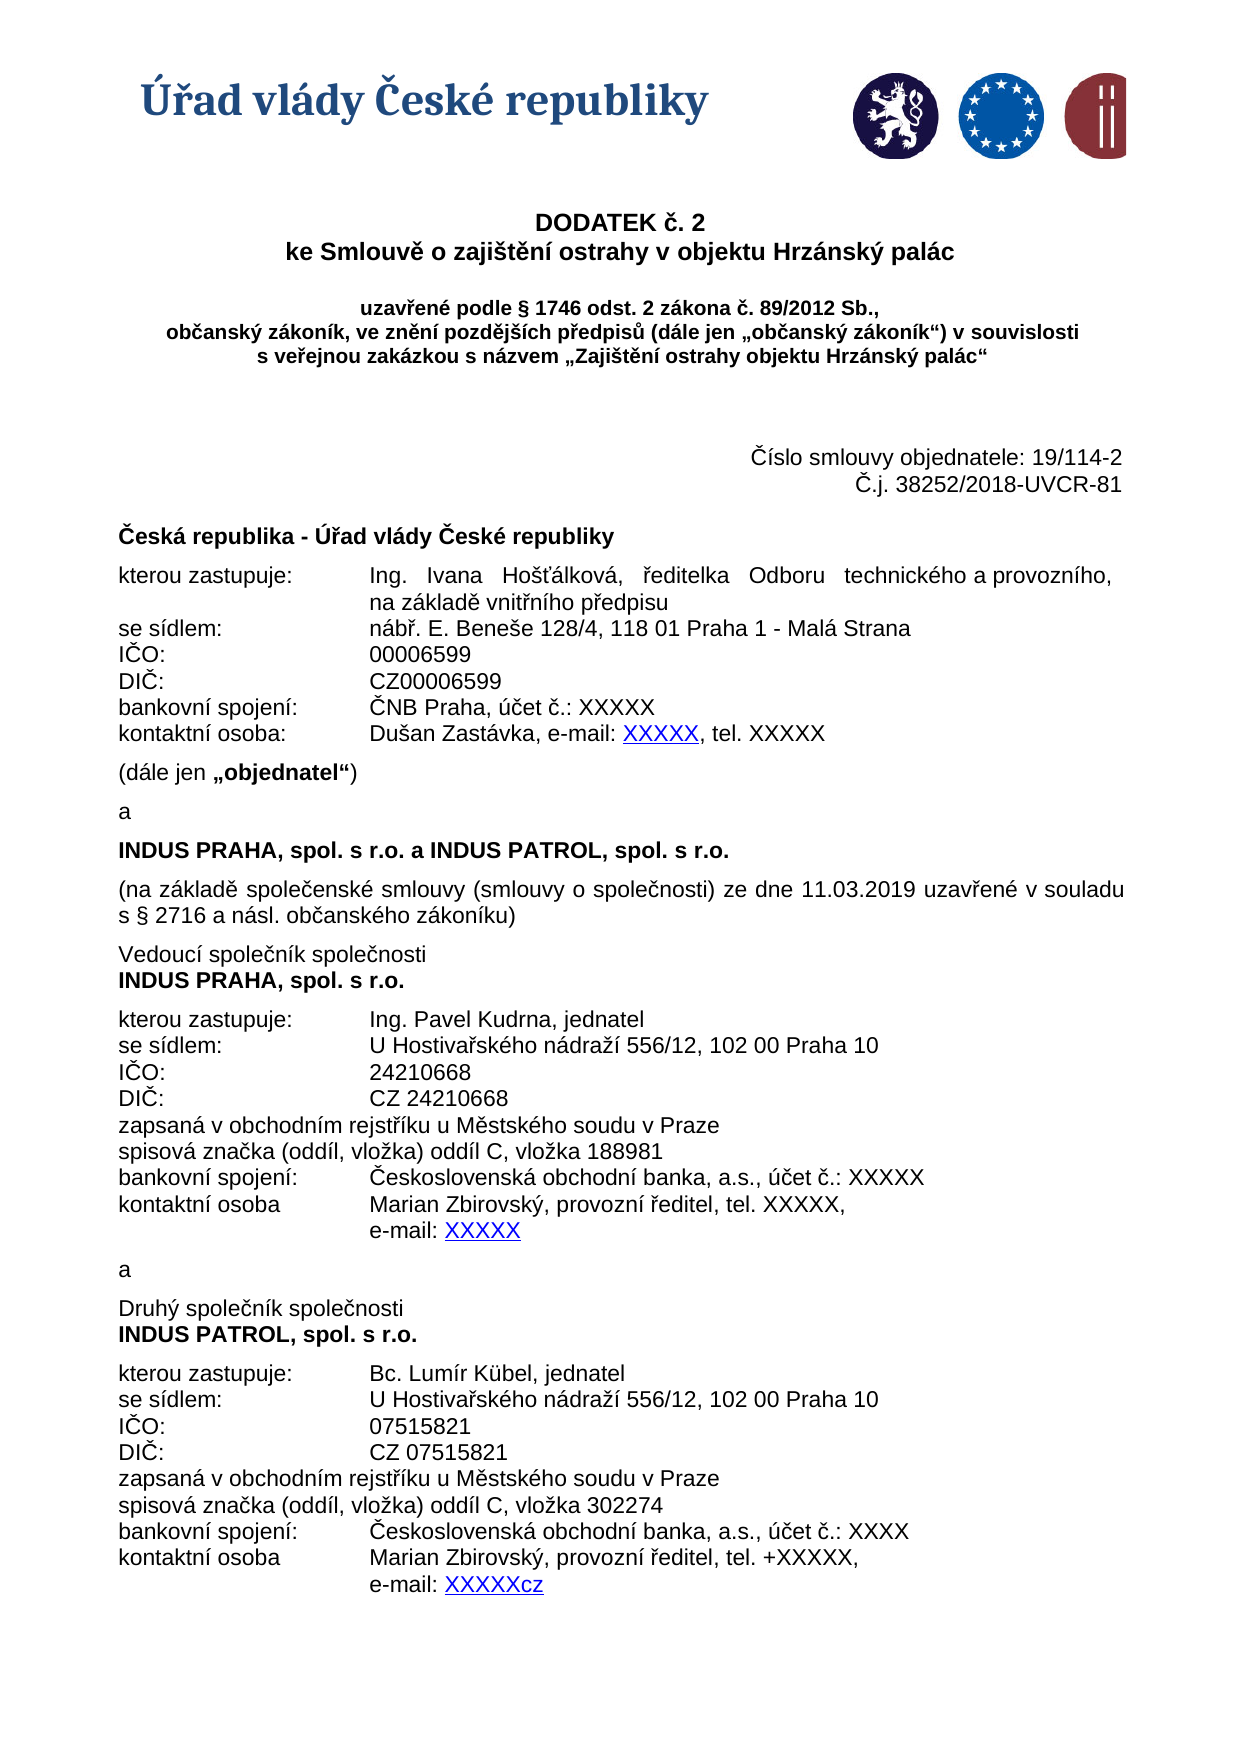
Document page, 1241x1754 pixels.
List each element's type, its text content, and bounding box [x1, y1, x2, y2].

text se sídlem: U Hostivařského nádraží 556/12, 102 00 Praha 10 [118, 1032, 1124, 1059]
text uzavřené podle § 1746 odst. 2 zákona č. 89/2012 Sb., občanský zákoník, ve znění pozdějších předpisů (dále jen „občanský zákoník“) v souvislosti s veřejnou zakázkou s názvem „Zajištění ostrahy objektu Hrzánský palác“ [133, 296, 1112, 368]
text IČO: 24210668 [118, 1059, 1124, 1085]
text a [118, 1256, 1124, 1282]
subtitle ke Smlouvě o zajištění ostrahy v objektu Hrzánský palác [118, 237, 1122, 266]
text zapsaná v obchodním rejstříku u Městského soudu v Praze [118, 1112, 1124, 1138]
text spisová značka (oddíl, vložka) oddíl C, vložka 188981 [118, 1138, 1124, 1164]
text DIČ: CZ00006599 [118, 668, 1124, 694]
text Číslo smlouvy objednatele: 19/114-2 [118, 444, 1122, 471]
text Česká republika - Úřad vlády České republiky [118, 523, 1124, 550]
text bankovní spojení: ČNB Praha, účet č.: XXXXX [118, 694, 876, 720]
text kontaktní osoba: Dušan Zastávka, e-mail: XXXXX, tel. XXXXX [118, 720, 1124, 747]
text Druhý společník společnosti [118, 1295, 1124, 1321]
text (dále jen „objednatel“) [118, 759, 1124, 786]
text (na základě společenské smlouvy (smlouvy o společnosti) ze dne 11.03.2019 uzavřené v souladu s § 2716 a násl. občanského zákoníku) [118, 876, 1124, 928]
picture [853, 73, 1127, 159]
text se sídlem: U Hostivařského nádraží 556/12, 102 00 Praha 10 [118, 1386, 1124, 1413]
subtitle DODATEK č. 2 [118, 208, 1122, 237]
text spisová značka (oddíl, vložka) oddíl C, vložka 302274 [118, 1492, 1124, 1518]
text DIČ: CZ 24210668 [118, 1085, 1124, 1112]
text DIČ: CZ 07515821 [118, 1439, 1124, 1465]
text zapsaná v obchodním rejstříku u Městského soudu v Praze [118, 1465, 1124, 1492]
text INDUS PRAHA, spol. s r.o. a INDUS PATROL, spol. s r.o. [118, 837, 1122, 863]
text Č.j. 38252/2018-UVCR-81 [118, 471, 1122, 497]
text kterou zastupuje: Bc. Lumír Kübel, jednatel [118, 1360, 1124, 1386]
text a [118, 798, 1124, 824]
text kontaktní osoba Marian Zbirovský, provozní ředitel, tel. +XXXXX, [118, 1544, 1124, 1571]
text kterou zastupuje: Ing. Ivana Hošťálková, ředitelka Odboru technického a provozního, na základě vnitřního předpisu [118, 562, 1112, 615]
text Vedoucí společník společnosti [118, 941, 1124, 967]
text e-mail: XXXXX [118, 1217, 1124, 1243]
text e-mail: XXXXXcz [118, 1571, 1124, 1597]
text INDUS PRAHA, spol. s r.o. [118, 967, 1124, 994]
text IČO: 07515821 [118, 1413, 1124, 1439]
text IČO: 00006599 [118, 641, 1124, 668]
text bankovní spojení: Československá obchodní banka, a.s., účet č.: XXXXX [118, 1164, 1124, 1191]
text se sídlem: nábř. E. Beneše 128/4, 118 01 Praha 1 - Malá Strana [118, 615, 1124, 641]
text INDUS PATROL, spol. s r.o. [118, 1321, 1124, 1347]
text bankovní spojení: Československá obchodní banka, a.s., účet č.: XXXX [118, 1518, 1124, 1544]
text kontaktní osoba Marian Zbirovský, provozní ředitel, tel. XXXXX, [118, 1191, 1124, 1217]
text kterou zastupuje: Ing. Pavel Kudrna, jednatel [118, 1006, 1124, 1032]
